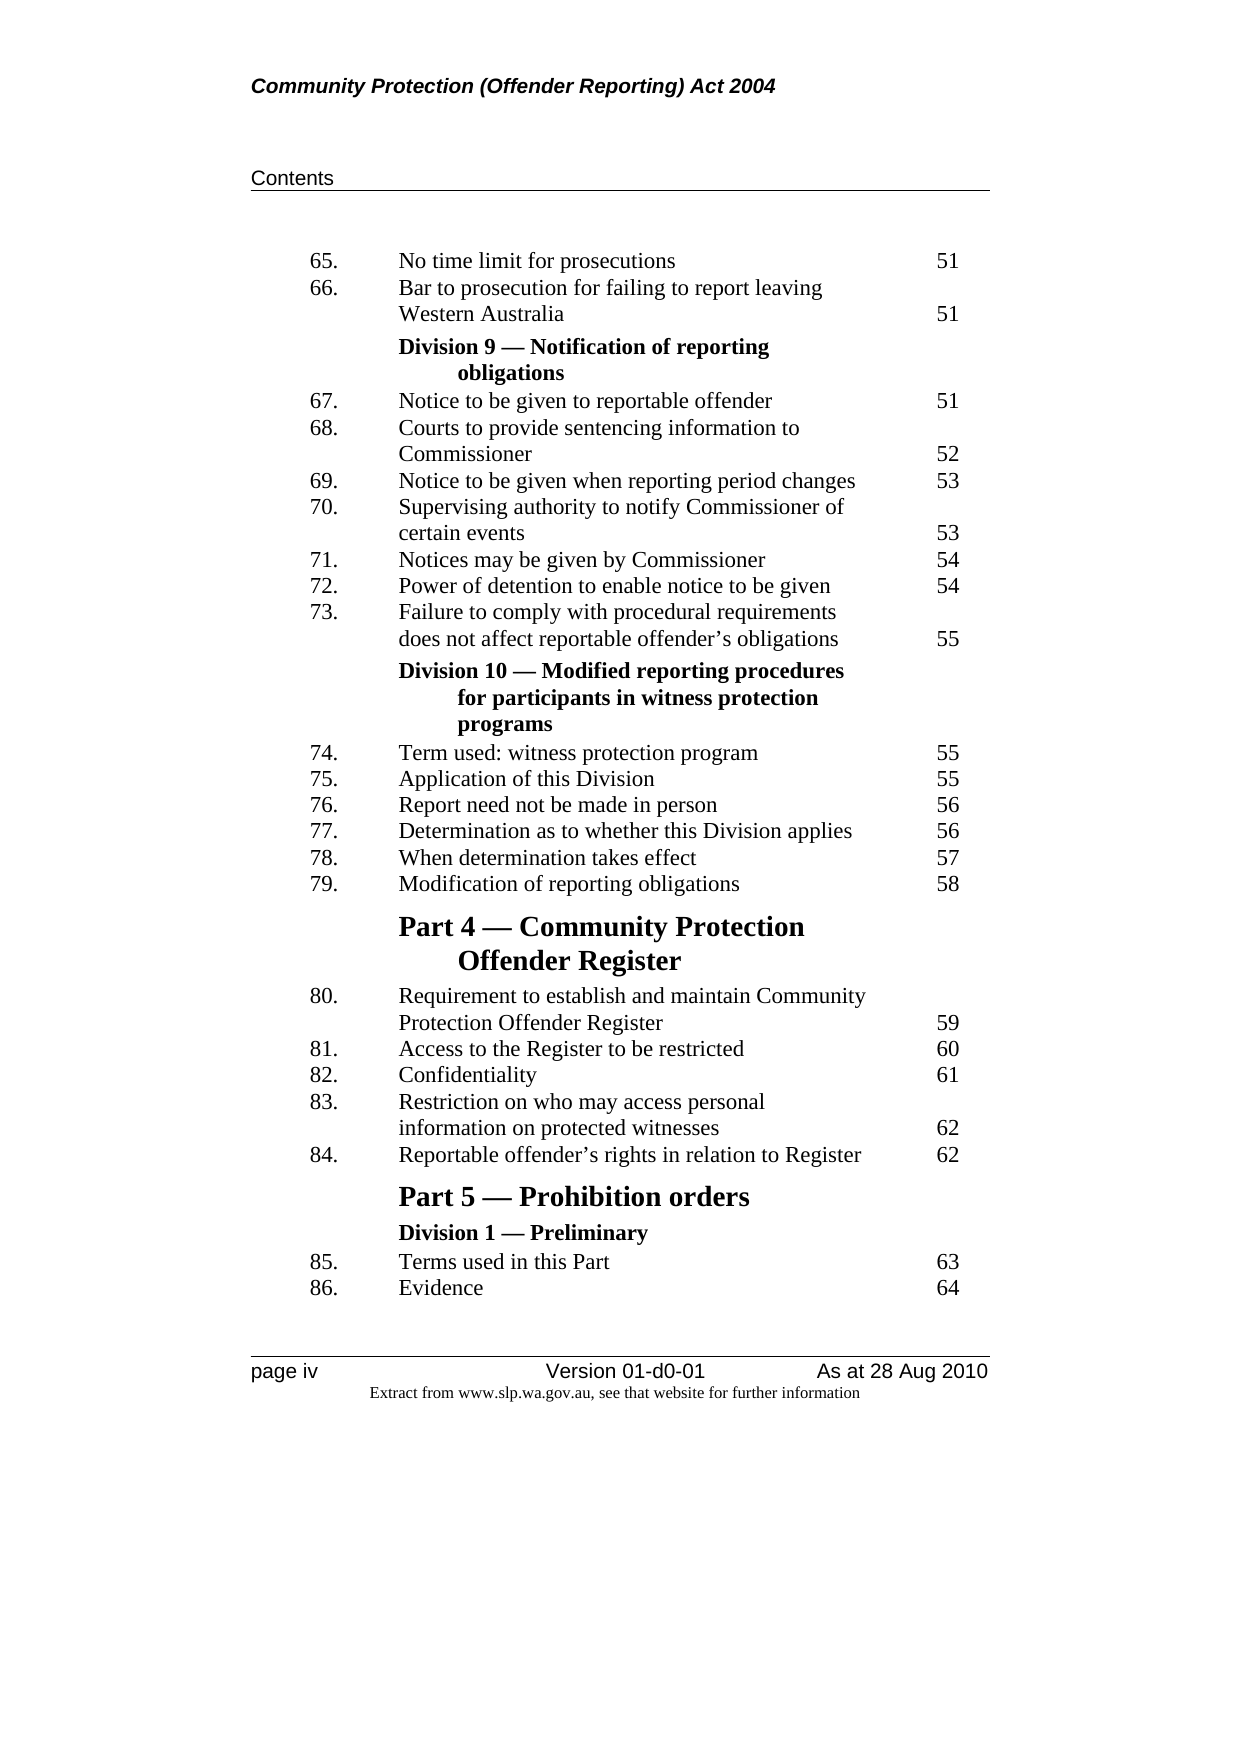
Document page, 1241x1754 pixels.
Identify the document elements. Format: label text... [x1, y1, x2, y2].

text 65. No time limit for prosecutions 51 [309, 247, 872, 274]
text 68. Courts to provide sentencing information to Commissioner 52 [309, 414, 872, 467]
text 78. When determination takes effect 57 [309, 844, 872, 870]
text 71. Notices may be given by Commissioner 54 [309, 546, 872, 572]
text Part 5 — Prohibition orders [398, 1179, 872, 1213]
text Division 9 — Notification of reporting obligations [398, 333, 872, 386]
text 69. Notice to be given when reporting period changes 53 [309, 467, 872, 493]
text 82. Confidentiality 61 [309, 1062, 872, 1088]
text 67. Notice to be given to reportable offender 51 [309, 388, 872, 414]
text Division 10 — Modified reporting procedures for participants in witness protection programs [398, 657, 872, 736]
text 74. Term used: witness protection program 55 [309, 738, 872, 765]
text 66. Bar to prosecution for failing to report leaving Western Australia 51 [309, 274, 872, 327]
text 86. Evidence 64 [309, 1274, 872, 1300]
text 77. Determination as to whether this Division applies 56 [309, 818, 872, 844]
text 80. Requirement to establish and maintain Community Protection Offender Register 59 [309, 982, 872, 1035]
text 72. Power of detention to enable notice to be given 54 [309, 572, 872, 598]
text 79. Modification of reporting obligations 58 [309, 870, 872, 897]
text 83. Restriction on who may access personal information on protected witnesses 62 [309, 1088, 872, 1141]
text 81. Access to the Register to be restricted 60 [309, 1035, 872, 1062]
text 84. Reportable offender’s rights in relation to Register 62 [309, 1141, 872, 1167]
text Division 1 — Preliminary [398, 1219, 872, 1246]
text 76. Report need not be made in person 56 [309, 791, 872, 818]
text 73. Failure to comply with procedural requirements does not affect reportable offender’s obligations 55 [309, 598, 872, 651]
text 75. Application of this Division 55 [309, 765, 872, 791]
text Part 4 — Community Protection Offender Register [398, 909, 872, 976]
text 70. Supervising authority to notify Commissioner of certain events 53 [309, 493, 872, 546]
text 85. Terms used in this Part 63 [309, 1248, 872, 1274]
